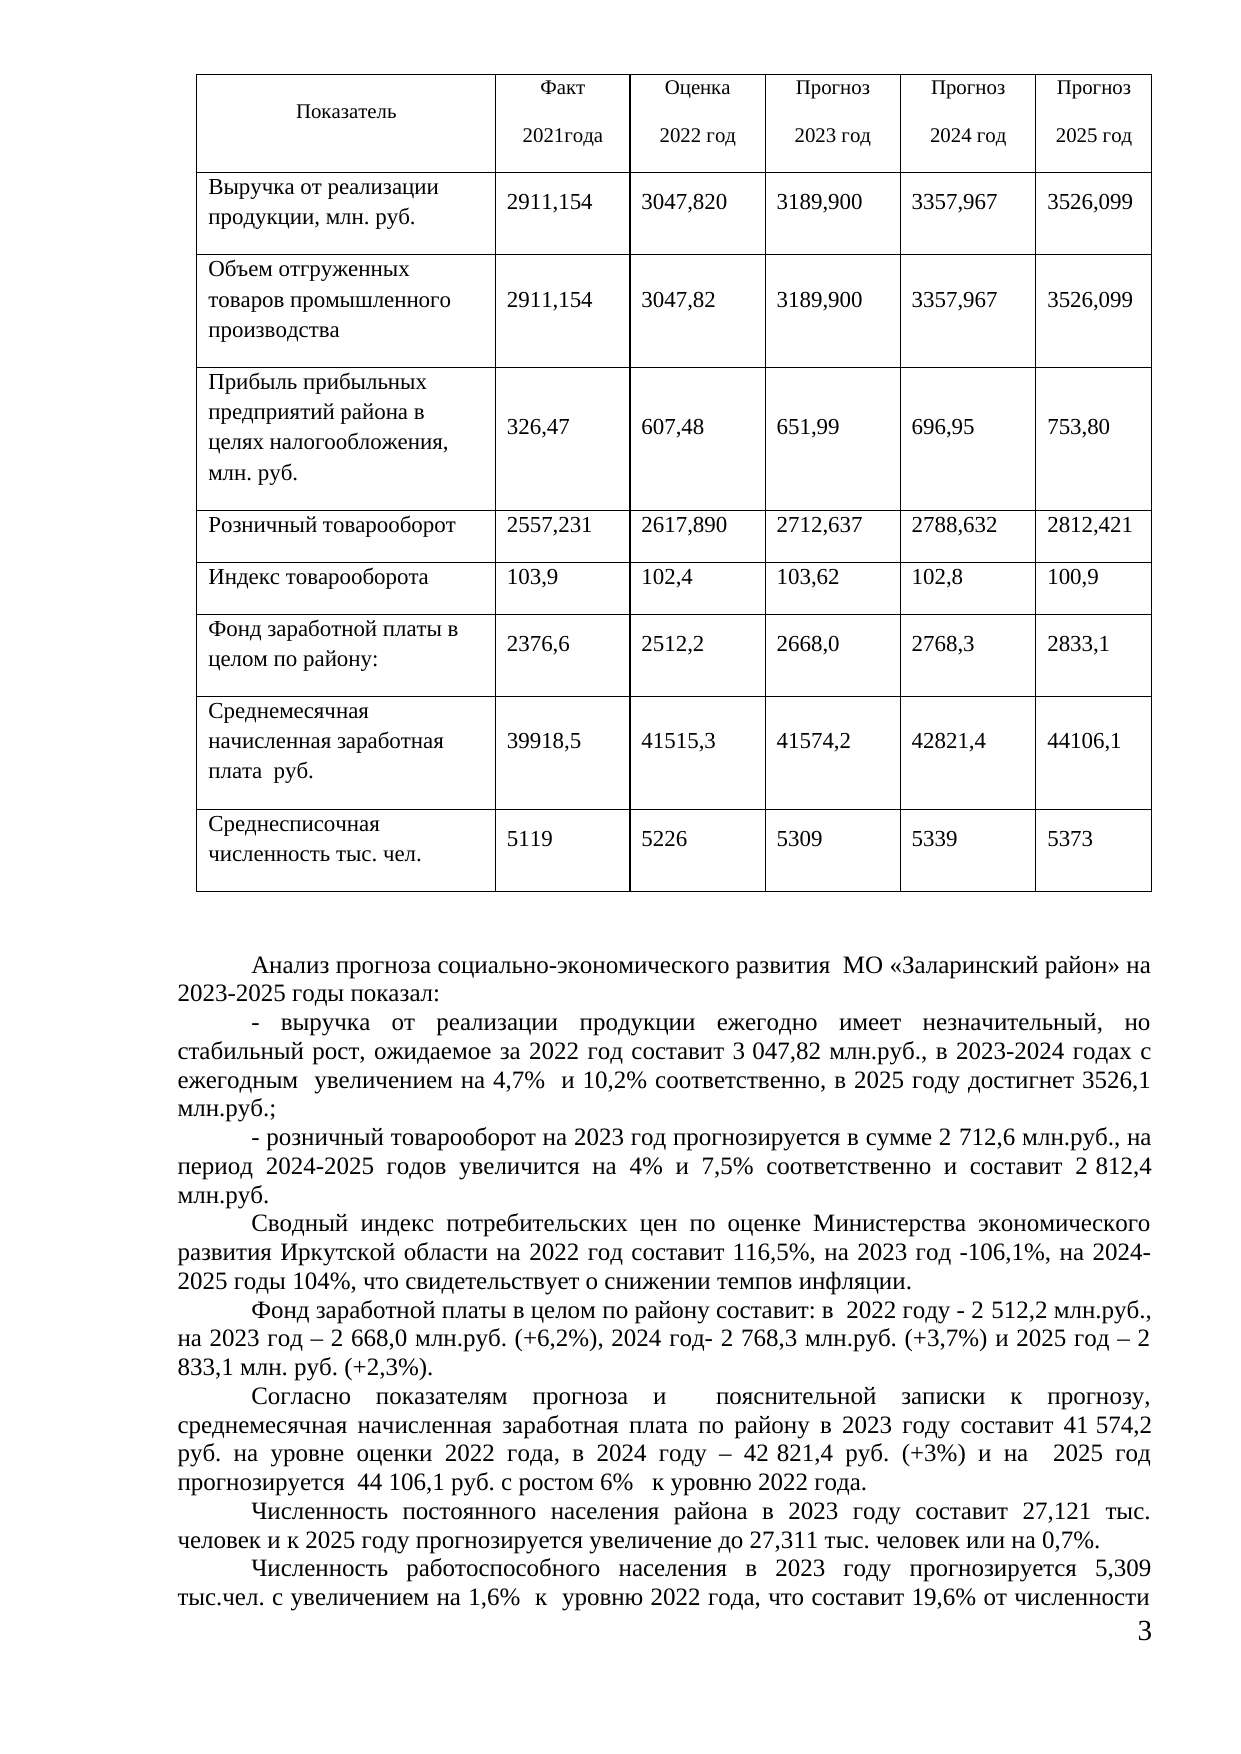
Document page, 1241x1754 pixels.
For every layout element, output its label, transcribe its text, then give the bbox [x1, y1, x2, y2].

text Фонд заработной платы в целом по району составит: в 2022 году - 2 512,2 млн.руб., на 2023 год – 2 668,0 млн.руб. (+6,2%), 2024 год- 2 768,3 млн.руб. (+3,7%) и 2025 год – 2 833,1 млн. руб. (+2,3%). [177, 1295, 1152, 1381]
table_cell 2911,154 [496, 255, 629, 367]
table_cell 607,48 [631, 368, 765, 509]
table_cell 3526,099 [1036, 255, 1151, 367]
table_cell 3189,900 [766, 255, 900, 367]
text Численность постоянного населения района в 2023 году составит 27,121 тыс. человек и к 2025 году прогнозируется увеличение до 27,311 тыс. человек или на 0,7%. [177, 1496, 1152, 1553]
table_cell 100,9 [1036, 563, 1151, 614]
table_cell Среднемесячная начисленная заработная плата руб. [197, 697, 495, 808]
table_cell 5226 [631, 810, 765, 891]
table_cell 5373 [1036, 810, 1151, 891]
text Сводный индекс потребительских цен по оценке Министерства экономического развития Иркутской области на 2022 год составит 116,5%, на 2023 год -106,1%, на 2024-2025 годы 104%, что свидетельствует о снижении темпов инфляции. [177, 1208, 1152, 1295]
table_cell Выручка от реализации продукции, млн. руб. [197, 173, 495, 254]
table_cell 3047,820 [631, 173, 765, 254]
table_cell Индекс товарооборота [197, 563, 495, 614]
table_cell Розничный товарооборот [197, 511, 495, 562]
table_cell 5119 [496, 810, 629, 891]
table_cell 3047,82 [631, 255, 765, 367]
table_cell Среднесписочная численность тыс. чел. [197, 810, 495, 891]
table_header Прогноз 2023 год [766, 75, 900, 172]
table_cell 39918,5 [496, 697, 629, 808]
text - выручка от реализации продукции ежегодно имеет незначительный, но стабильный рост, ожидаемое за 2022 год составит 3 047,82 млн.руб., в 2023-2024 годах с ежегодным увеличением на 4,7% и 10,2% соответственно, в 2025 году достигнет 3526,1 млн.руб.; [177, 1007, 1152, 1122]
text Согласно показателям прогноза и пояснительной записки к прогнозу, среднемесячная начисленная заработная плата по району в 2023 году составит 41 574,2 руб. на уровне оценки 2022 года, в 2024 году – 42 821,4 руб. (+3%) и на 2025 год прогнозируется 44 106,1 руб. с ростом 6% к уровню 2022 года. [177, 1381, 1152, 1496]
table_cell 5339 [901, 810, 1035, 891]
table_cell 2617,890 [631, 511, 765, 562]
table_cell 2512,2 [631, 615, 765, 696]
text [177, 1553, 1152, 1611]
table_header Оценка 2022 год [631, 75, 765, 172]
table_cell 2712,637 [766, 511, 900, 562]
table_cell 2557,231 [496, 511, 629, 562]
text - розничный товарооборот на 2023 год прогнозируется в сумме 2 712,6 млн.руб., на период 2024-2025 годов увеличится на 4% и 7,5% соответственно и составит 2 812,4 млн.руб. [177, 1122, 1152, 1208]
table_header Факт 2021года [496, 75, 629, 172]
table_cell 2911,154 [496, 173, 629, 254]
table_cell Прибыль прибыльных предприятий района в целях налогообложения, млн. руб. [197, 368, 495, 509]
table_cell 3357,967 [901, 255, 1035, 367]
table_cell Объем отгруженных товаров промышленного производства [197, 255, 495, 367]
table_cell 2768,3 [901, 615, 1035, 696]
table_cell 102,4 [631, 563, 765, 614]
table_cell Фонд заработной платы в целом по району: [197, 615, 495, 696]
table_cell 2376,6 [496, 615, 629, 696]
table_cell 41515,3 [631, 697, 765, 808]
table_cell 44106,1 [1036, 697, 1151, 808]
table_cell 2812,421 [1036, 511, 1151, 562]
table_header Прогноз 2024 год [901, 75, 1035, 172]
table_cell 42821,4 [901, 697, 1035, 808]
table_cell 103,9 [496, 563, 629, 614]
table_cell 5309 [766, 810, 900, 891]
table_header Показатель [197, 75, 495, 172]
table_cell 3357,967 [901, 173, 1035, 254]
table_cell 2668,0 [766, 615, 900, 696]
text Анализ прогноза социально-экономического развития МО «Заларинский район» на 2023-2025 годы показал: [177, 950, 1152, 1007]
table_cell 3526,099 [1036, 173, 1151, 254]
table_cell 753,80 [1036, 368, 1151, 509]
table_cell 41574,2 [766, 697, 900, 808]
table_cell 651,99 [766, 368, 900, 509]
table_cell 2788,632 [901, 511, 1035, 562]
table_cell 326,47 [496, 368, 629, 509]
table_cell 3189,900 [766, 173, 900, 254]
table_header Прогноз 2025 год [1036, 75, 1151, 172]
table_cell 102,8 [901, 563, 1035, 614]
table_cell 696,95 [901, 368, 1035, 509]
table_cell 2833,1 [1036, 615, 1151, 696]
table_cell 103,62 [766, 563, 900, 614]
